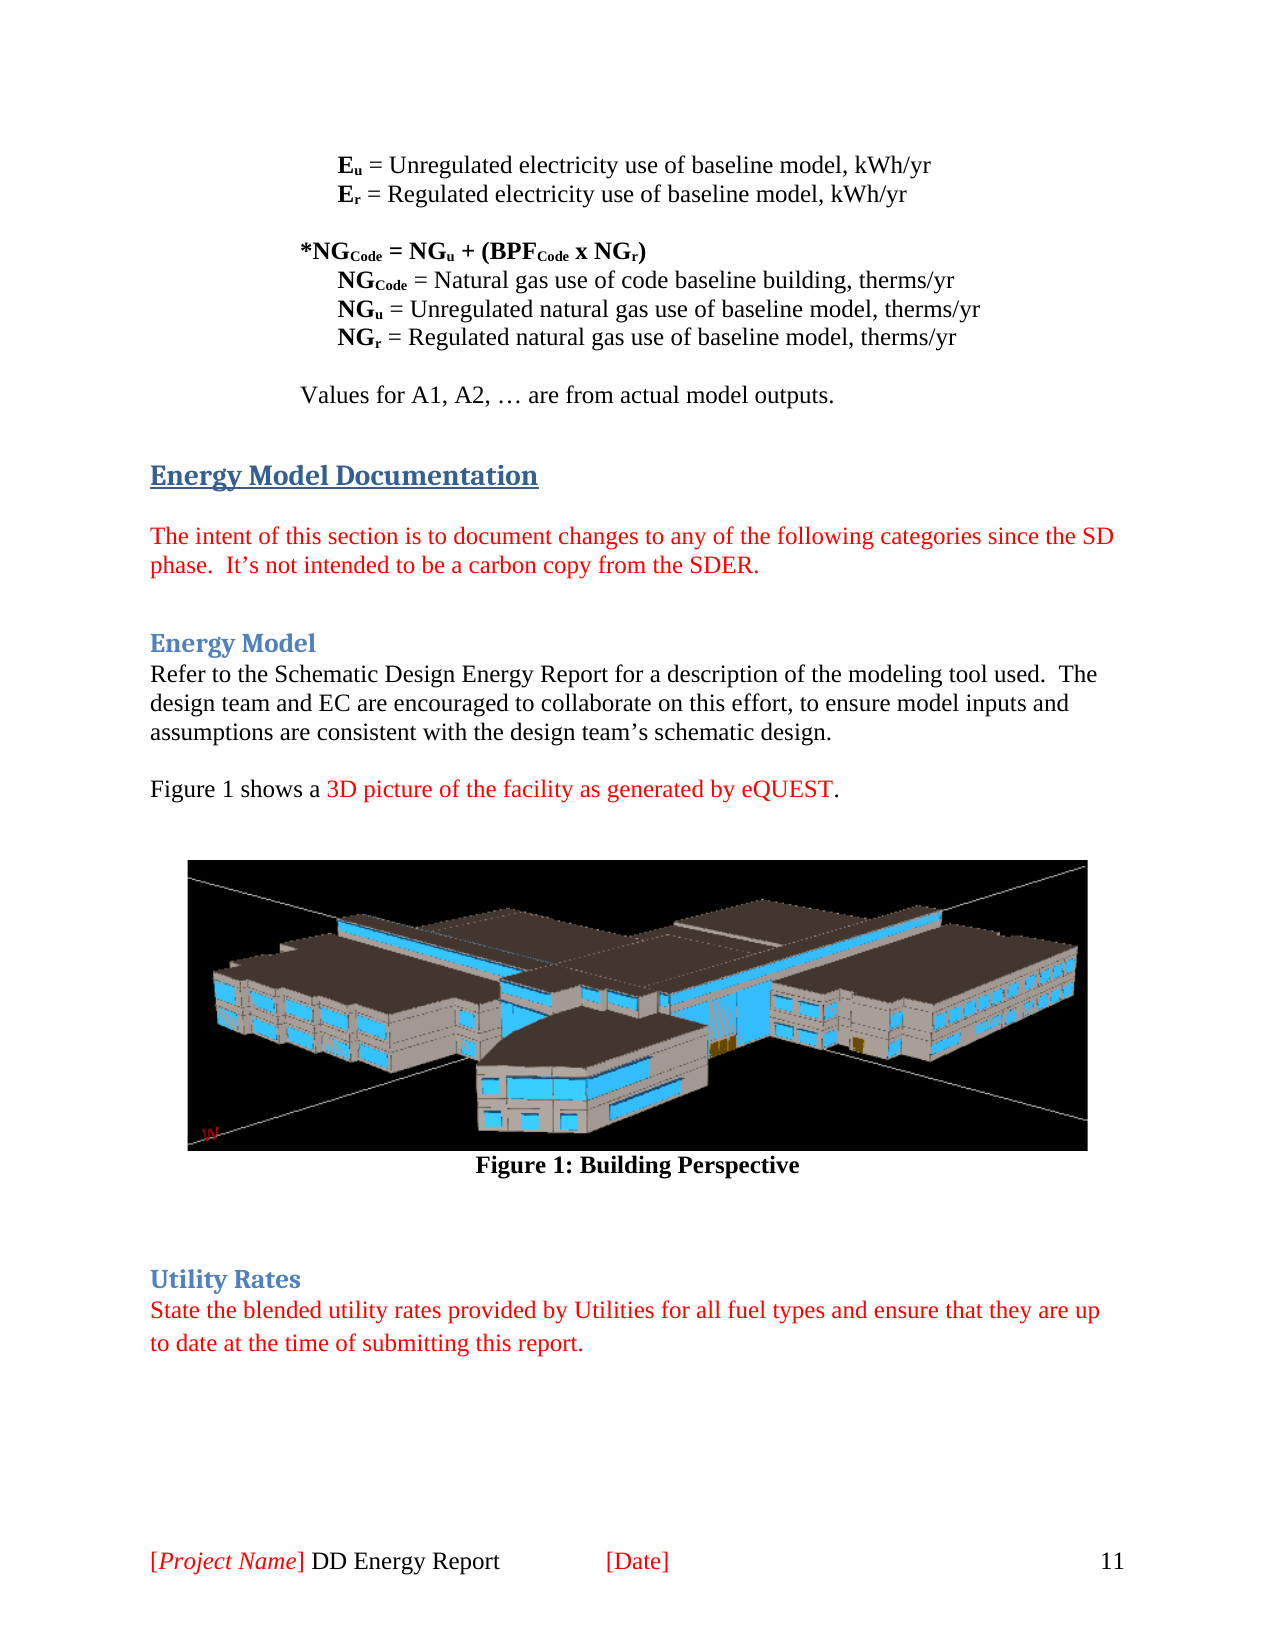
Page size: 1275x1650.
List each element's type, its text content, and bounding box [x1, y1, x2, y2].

text NGCode = Natural gas use of code baseline building, therms/yr [337, 265, 1125, 294]
text *NGCode = NGu + (BPFCode x NGr) [300, 236, 1125, 265]
text Eu = Unregulated electricity use of baseline model, kWh/yr [337, 150, 1125, 179]
text Er = Regulated electricity use of baseline model, kWh/yr [337, 179, 1125, 207]
text Values for A1, A2, … are from actual model outputs. [300, 380, 1125, 409]
text State the blended utility rates provided by Utilities for all fuel types and ensure that they are up to date at the time of submitting this report. [150, 1295, 1125, 1357]
subtitle Energy Model [150, 628, 1125, 659]
subtitle Utility Rates [150, 1264, 1125, 1295]
text NGu = Unregulated natural gas use of baseline model, therms/yr [337, 294, 1125, 322]
picture [187, 860, 1088, 1151]
subtitle Energy Model Documentation [150, 459, 1125, 492]
text Figure 1 shows a 3D picture of the facility as generated by eQUEST. [150, 774, 1125, 803]
text Figure 1: Building Perspective [150, 1150, 1125, 1179]
text Refer to the Schematic Design Energy Report for a description of the modeling tool used. The design team and EC are encouraged to collaborate on this effort, to ensure model inputs and assumptions are consistent with the design team’s schematic design. [150, 659, 1125, 746]
text NGr = Regulated natural gas use of baseline model, therms/yr [337, 322, 1125, 351]
text The intent of this section is to document changes to any of the following categories since the SD phase. It’s not intended to be a carbon copy from the SDER. [150, 521, 1125, 578]
